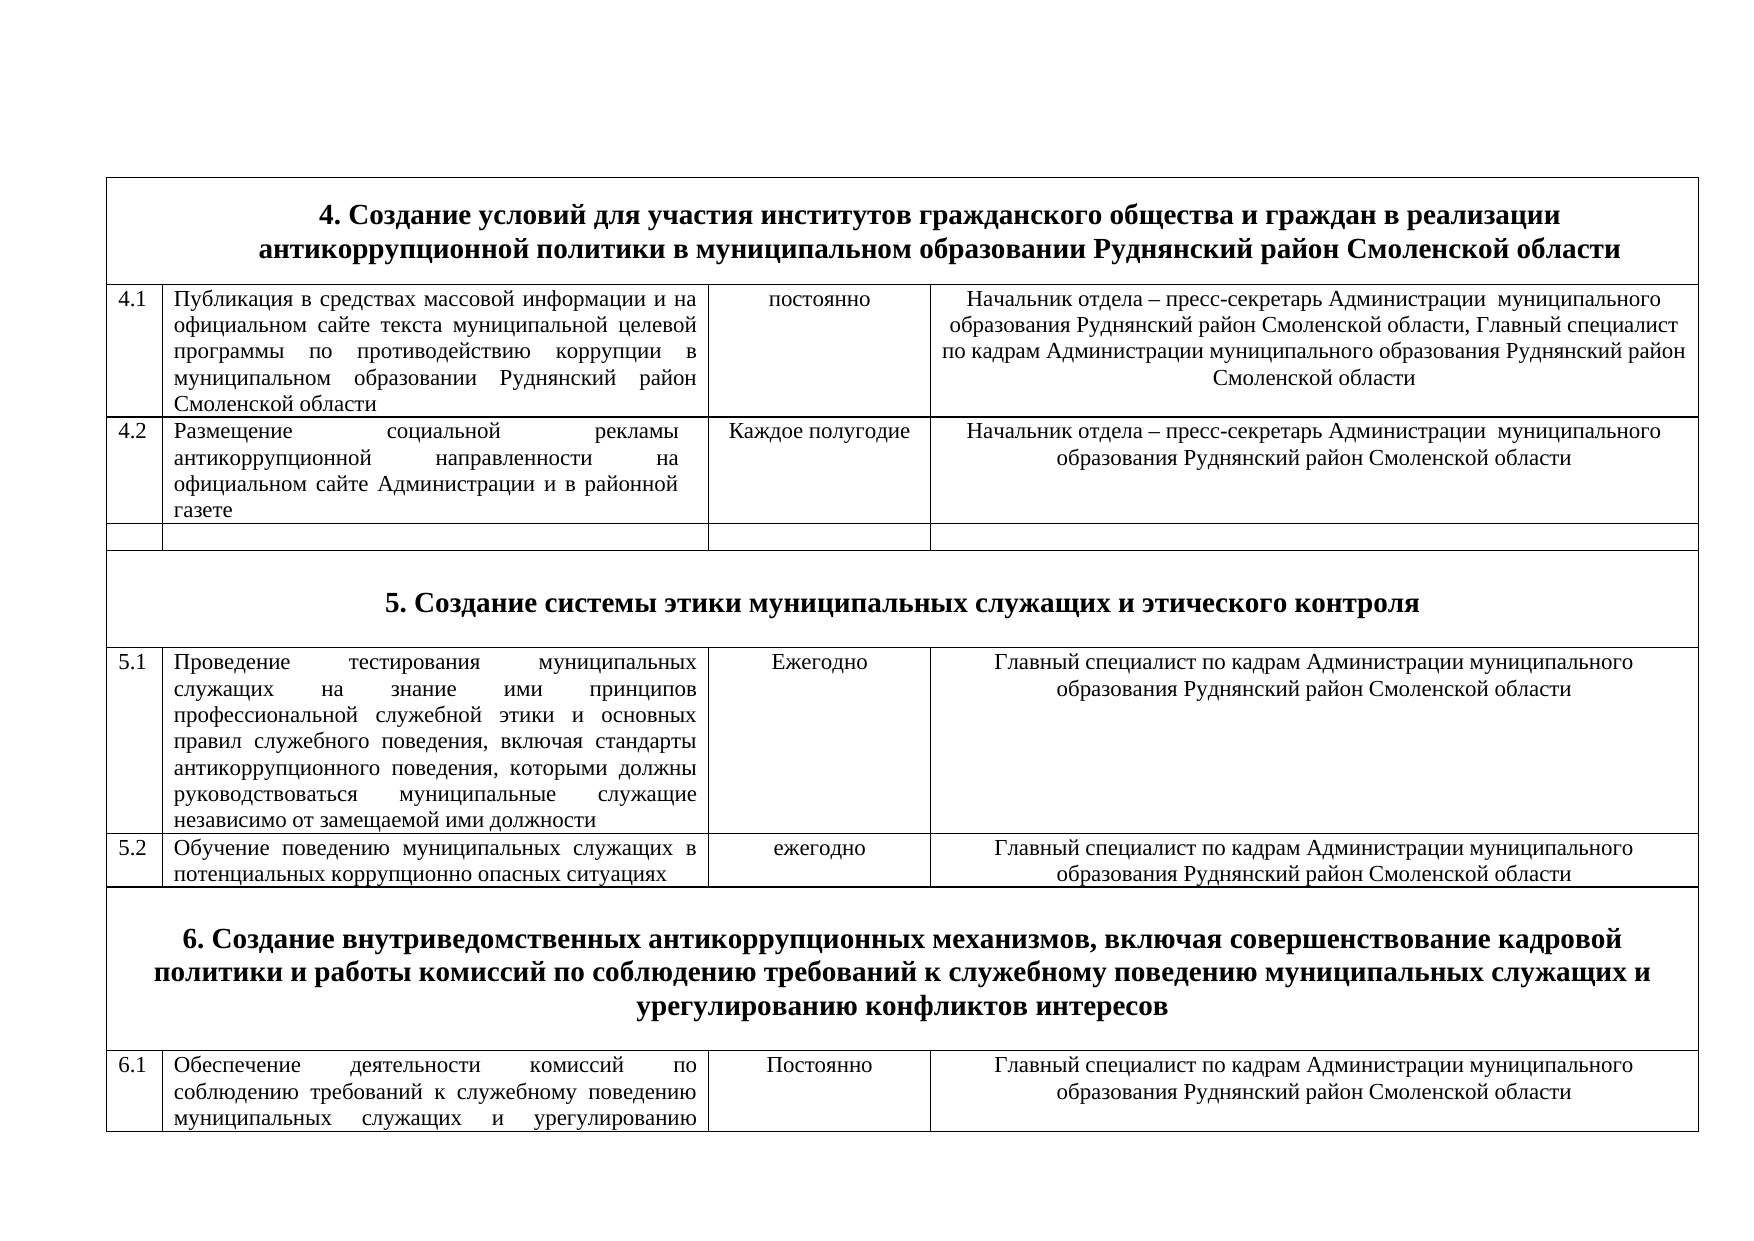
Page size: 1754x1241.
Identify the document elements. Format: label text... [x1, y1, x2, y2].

table_cell [931, 524, 1698, 550]
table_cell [931, 1051, 1698, 1131]
table_cell Проведение тестирования муниципальных служащих на знание ими принципов профессиональной служебной этики и основных правил служебного поведения, включая стандарты антикоррупционного поведения, которыми должны руководствоваться муниципальные служащие независимо от замещаемой ими должности [163, 648, 708, 833]
table_cell Размещение социальной рекламы антикоррупционной направленности на официальном сайте Администрации и в районной газете [163, 418, 708, 523]
table_cell [163, 524, 708, 550]
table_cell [163, 1051, 708, 1131]
table_cell [709, 524, 930, 550]
table_cell Публикация в средствах массовой информации и на официальном сайте текста муниципальной целевой программы по противодействию коррупции в муниципальном образовании Руднянский район Смоленской области [163, 285, 708, 416]
table_cell 4.2 [107, 418, 162, 523]
table_cell Каждое полугодие [709, 418, 930, 523]
table_cell 5. Создание системы этики муниципальных служащих и этического контроля [107, 551, 1698, 647]
table_cell 6.1 [107, 1051, 162, 1131]
table_cell Главный специалист по кадрам Администрации муниципального образования Руднянский район Смоленской области [931, 834, 1698, 886]
table_cell 4. Создание условий для участия институтов гражданского общества и граждан в реализации антикоррупционной политики в муниципальном образовании Руднянский район Смоленской области [107, 178, 1698, 284]
table_cell 5.2 [107, 834, 162, 886]
table_cell Ежегодно [709, 648, 930, 833]
table_cell 6. Создание внутриведомственных антикоррупционных механизмов, включая совершенствование кадровой политики и работы комиссий по соблюдению требований к служебному поведению муниципальных служащих и урегулированию конфликтов интересов [107, 888, 1698, 1050]
table_cell 5.1 [107, 648, 162, 833]
table_cell 4.1 [107, 285, 162, 416]
table_cell Начальник отдела – пресс-секретарь Администрации муниципального образования Руднянский район Смоленской области, Главный специалист по кадрам Администрации муниципального образования Руднянский район Смоленской области [931, 285, 1698, 416]
table_cell ежегодно [709, 834, 930, 886]
table_cell Постоянно [709, 1051, 930, 1131]
table_cell постоянно [709, 285, 930, 416]
table_cell [107, 524, 162, 550]
table_cell Обучение поведению муниципальных служащих в потенциальных коррупционно опасных ситуациях [163, 834, 708, 886]
table_cell Начальник отдела – пресс-секретарь Администрации муниципального образования Руднянский район Смоленской области [931, 418, 1698, 523]
table_cell Главный специалист по кадрам Администрации муниципального образования Руднянский район Смоленской области [931, 648, 1698, 833]
